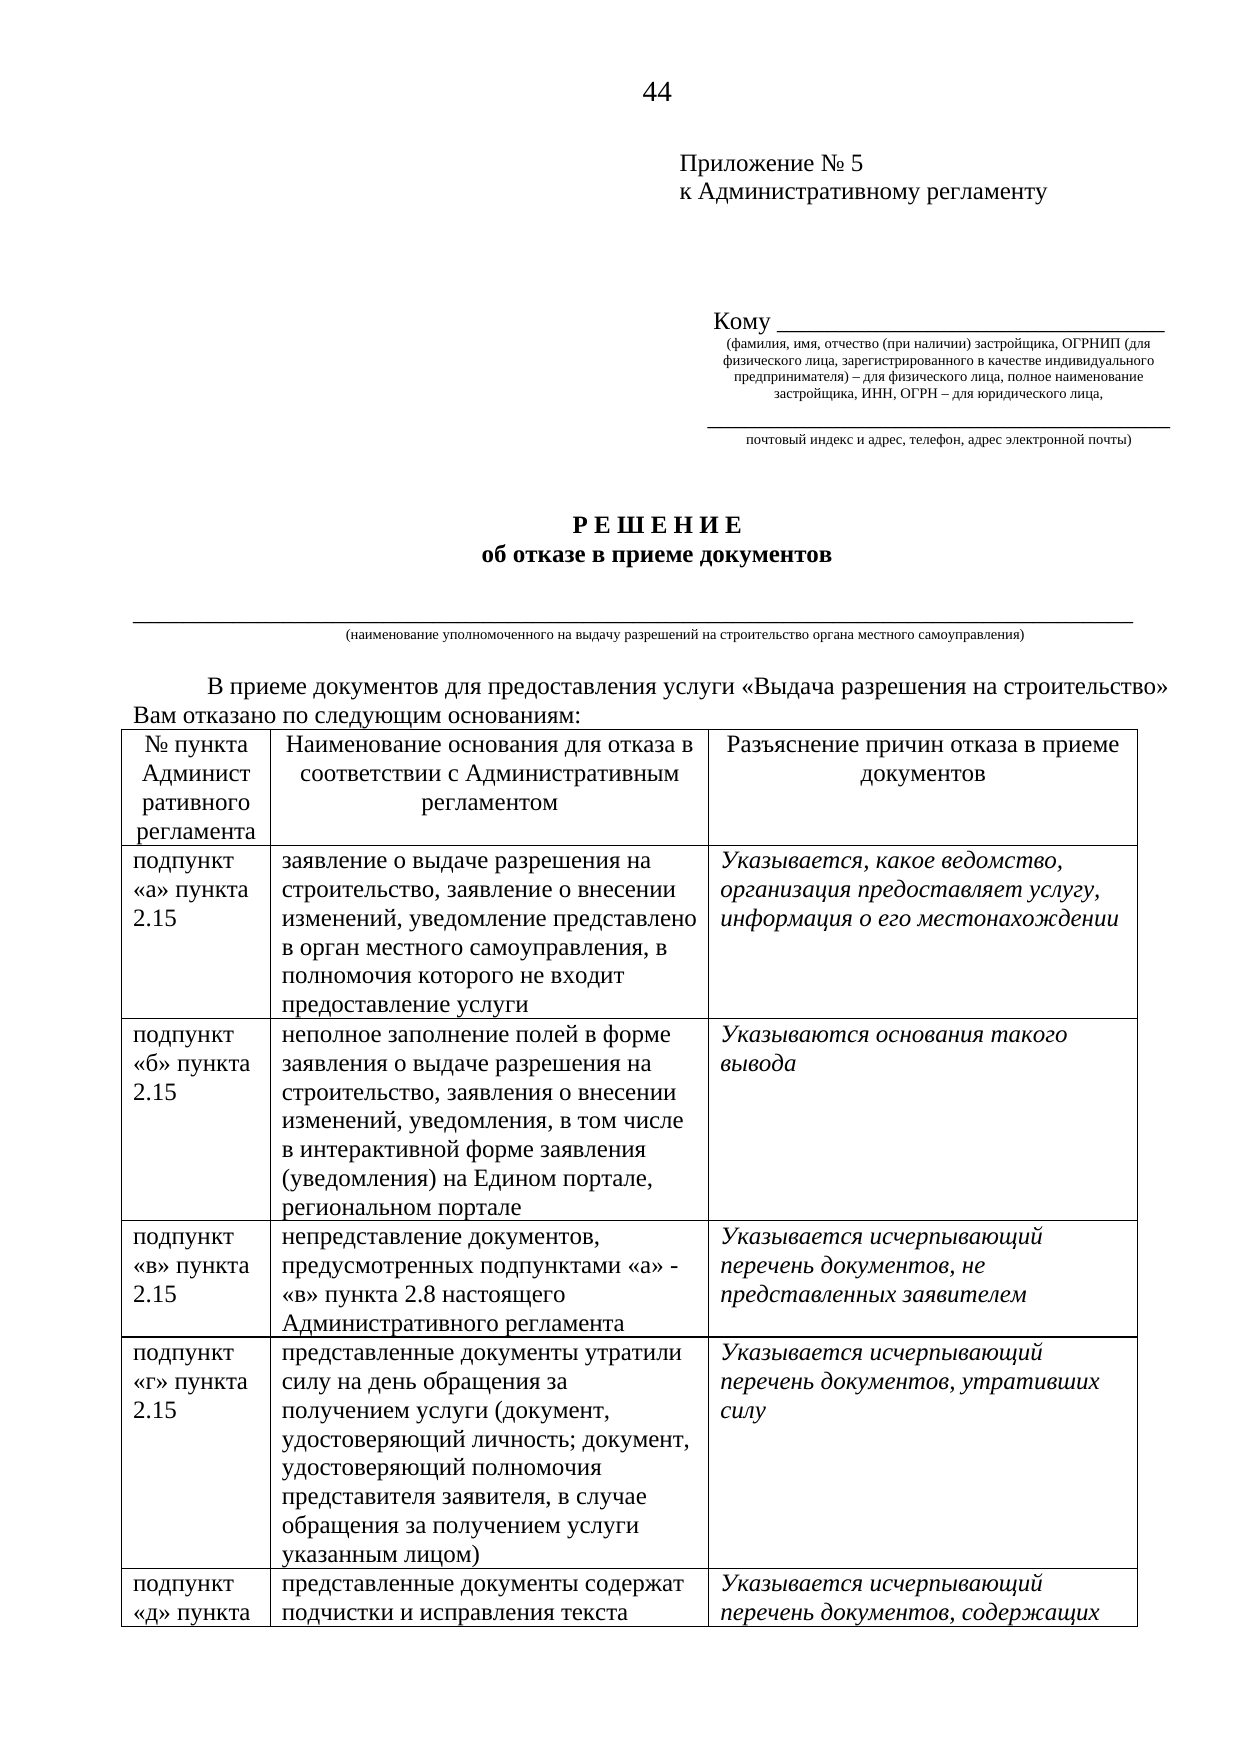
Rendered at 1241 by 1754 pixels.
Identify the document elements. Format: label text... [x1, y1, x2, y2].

text (наименование уполномоченного на выдачу разрешений на строительство органа местного самоуправления) [133, 626, 1181, 642]
text к Административному регламенту [679, 176, 1181, 205]
table_header Наименование основания для отказа в соответствии с Административным регламентом [271, 730, 708, 844]
table_header № пункта Админист ративного регламента [122, 730, 270, 844]
table_cell заявление о выдаче разрешения на строительство, заявление о внесении изменений, уведомление представлено в орган местного самоуправления, в полномочия которого не входит предоставление услуги [271, 846, 708, 1018]
table_cell неполное заполнение полей в форме заявления о выдаче разрешения на строительство, заявления о внесении изменений, уведомления, в том числе в интерактивной форме заявления (уведомления) на Едином портале, региональном портале [271, 1019, 708, 1220]
text Р Е Ш Е Н И Е [133, 511, 1181, 539]
table_cell Указываются основания такого вывода [709, 1019, 1137, 1220]
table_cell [271, 1569, 708, 1626]
table_cell подпункт «г» пункта 2.15 [122, 1338, 270, 1567]
table_cell представленные документы утратили силу на день обращения за получением услуги (документ, удостоверяющий личность; документ, удостоверяющий полномочия представителя заявителя, в случае обращения за получением услуги указанным лицом) [271, 1338, 708, 1567]
table_cell Указывается, какое ведомство, организация предоставляет услугу, информация о его местонахождении [709, 846, 1137, 1018]
table_cell подпункт «в» пункта 2.15 [122, 1221, 270, 1336]
table_cell подпункт «а» пункта 2.15 [122, 846, 270, 1018]
text ________________________________________________________________________________ [133, 597, 1181, 626]
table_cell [122, 1569, 270, 1626]
text Приложение № 5 [679, 148, 1181, 176]
table_cell подпункт «б» пункта 2.15 [122, 1019, 270, 1220]
text В приеме документов для предоставления услуги «Выдача разрешения на строительство» Вам отказано по следующим основаниям: [133, 671, 1181, 728]
table_cell непредставление документов, предусмотренных подпунктами «а» - «в» пункта 2.8 настоящего Административного регламента [271, 1221, 708, 1336]
table_cell Указывается исчерпывающий перечень документов, не представленных заявителем [709, 1221, 1137, 1336]
table_cell Указывается исчерпывающий перечень документов, утративших силу [709, 1338, 1137, 1567]
text об отказе в приеме документов [133, 539, 1181, 568]
table_header Разъяснение причин отказа в приеме документов [709, 730, 1137, 844]
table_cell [709, 1569, 1137, 1626]
table_header Кому _______________________________ (фамилия, имя, отчество (при наличии) застройщика, ОГРНИП (для физического лица, зарегистрированного в качестве индивидуального предпринимателя) – для физического лица, полное наименование застройщика, ИНН, ОГРН – для юридического лица, _____________________________________ почтовый индекс и адрес, телефон, адрес электронной почты) [696, 271, 1181, 482]
